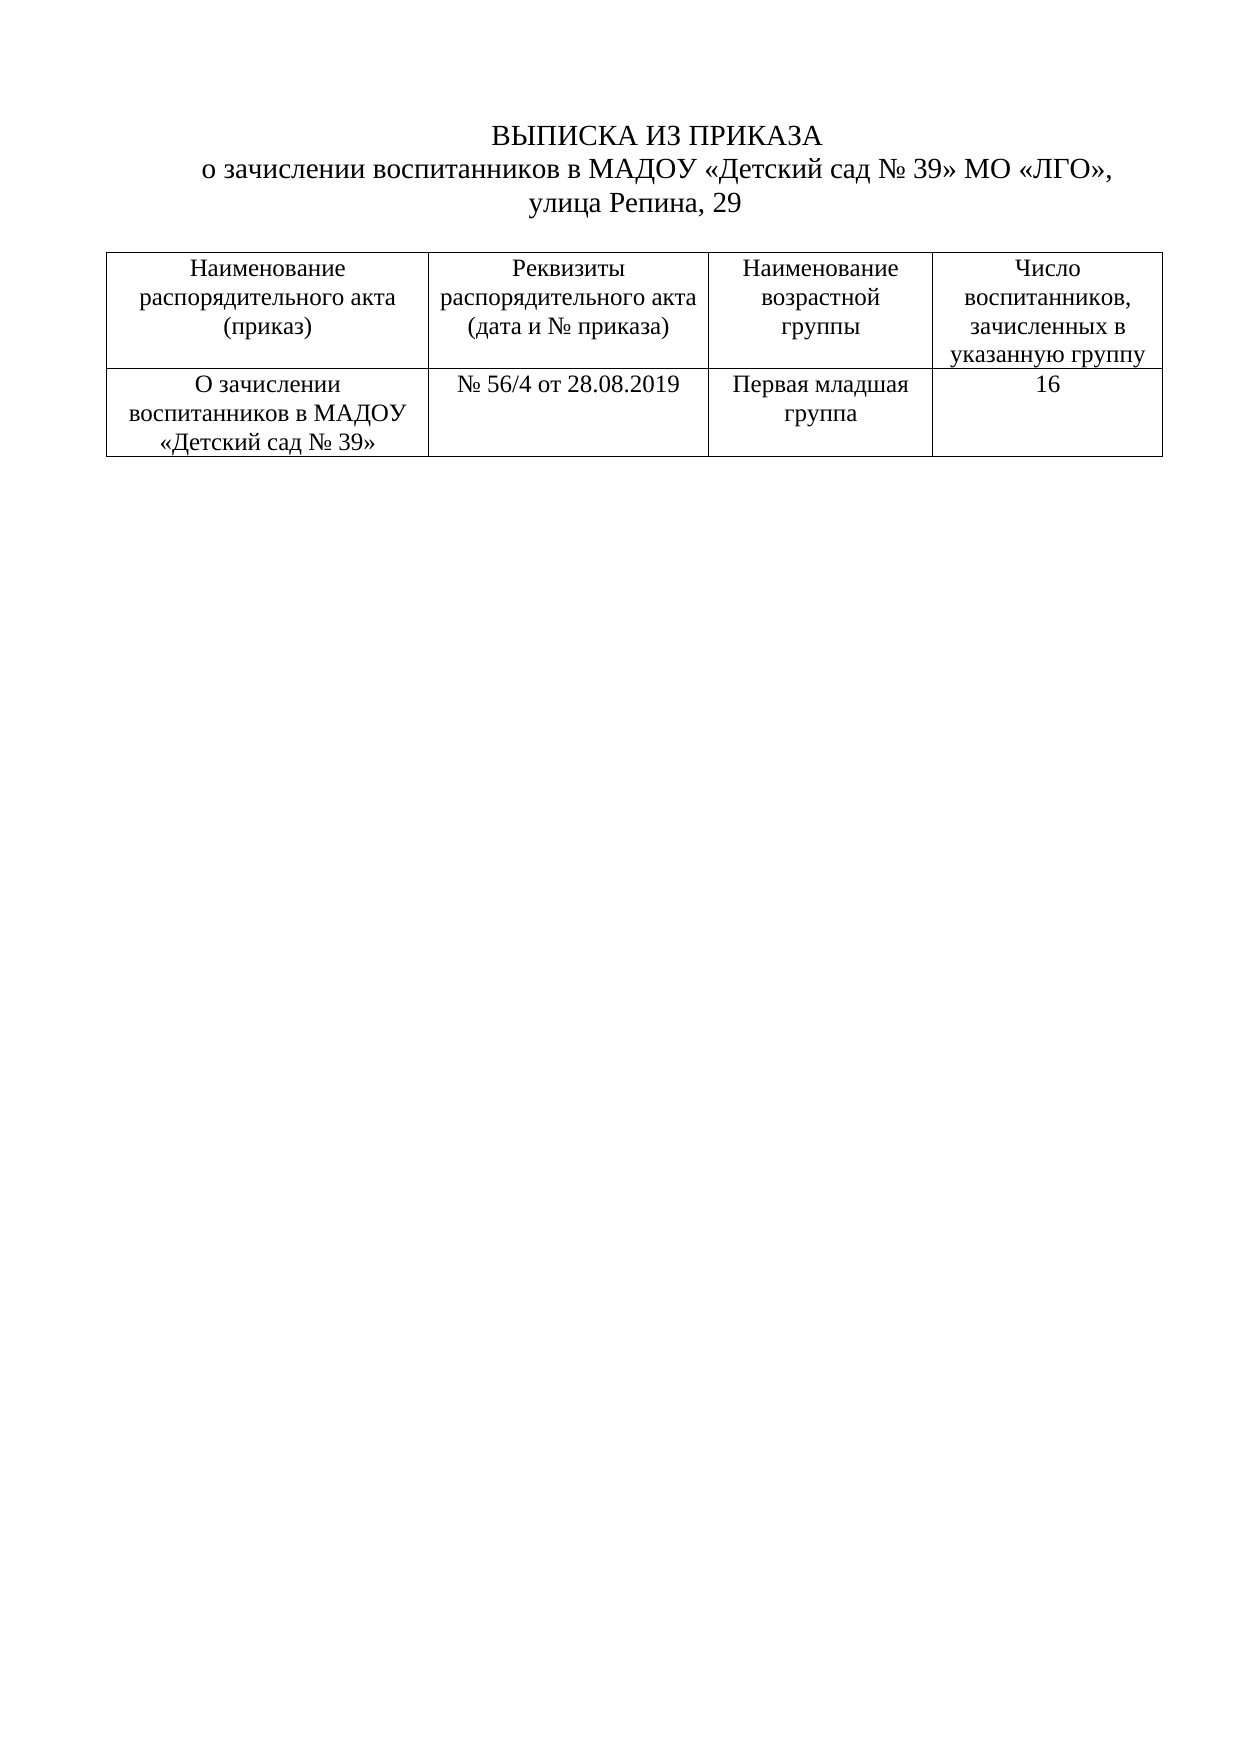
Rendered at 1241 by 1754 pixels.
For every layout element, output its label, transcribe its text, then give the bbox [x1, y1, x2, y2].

table_header Наименование возрастной группы [709, 253, 932, 368]
table_cell 16 [933, 369, 1162, 456]
table_header Реквизиты распорядительного акта (дата и № приказа) [429, 253, 708, 368]
table_cell О зачислении воспитанников в МАДОУ «Детский сад № 39» [107, 369, 428, 456]
table_cell № 56/4 от 28.08.2019 [429, 369, 708, 456]
text о зачислении воспитанников в МАДОУ «Детский сад № 39» МО «ЛГО», улица Репина, 29 [118, 152, 1152, 219]
table_cell Первая младшая группа [709, 369, 932, 456]
text ВЫПИСКА ИЗ ПРИКАЗА [118, 118, 1152, 152]
table_header Наименование распорядительного акта (приказ) [107, 253, 428, 368]
table_header Число воспитанников, зачисленных в указанную группу [933, 253, 1162, 368]
